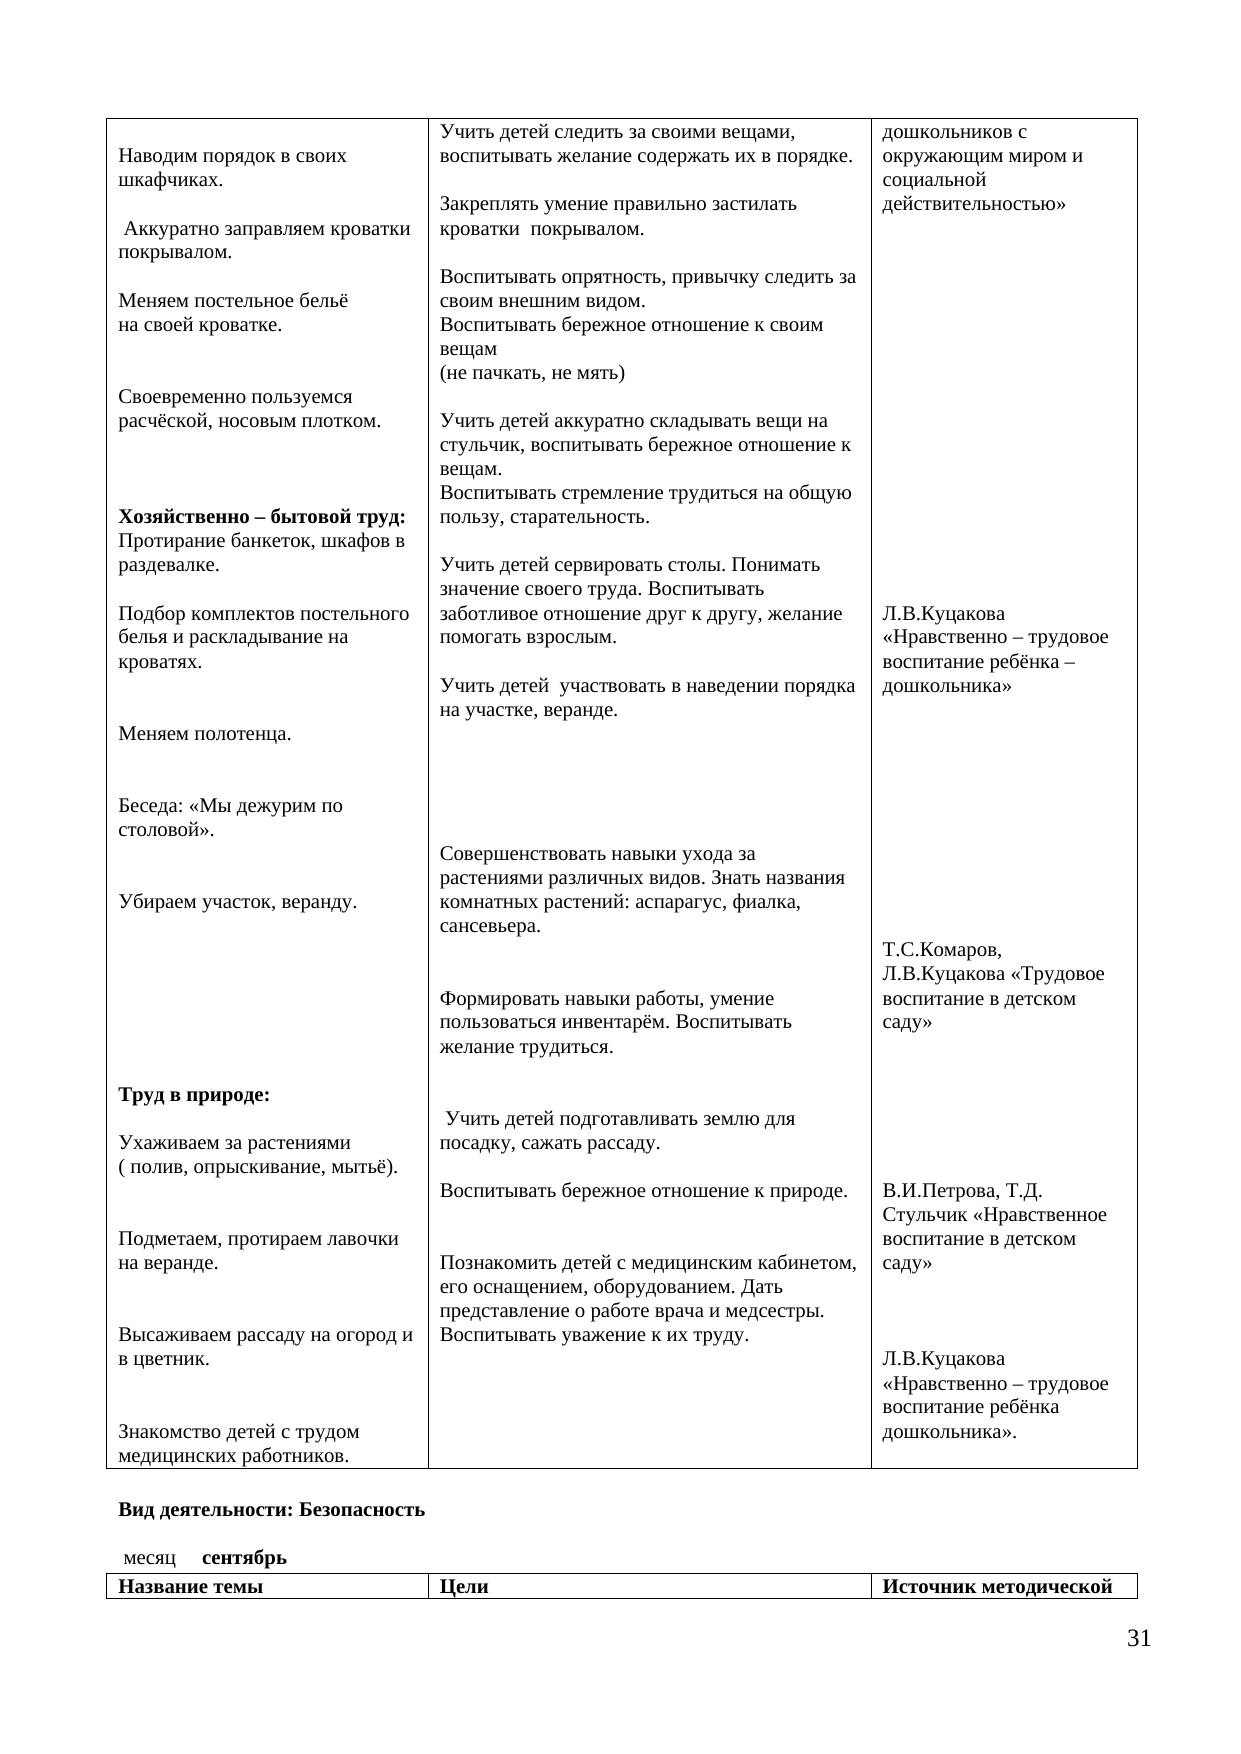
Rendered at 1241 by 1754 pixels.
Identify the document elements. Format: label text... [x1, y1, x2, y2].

table_header Цели [429, 1574, 871, 1598]
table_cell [429, 119, 871, 1468]
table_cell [107, 119, 428, 1468]
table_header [872, 1574, 1137, 1598]
text Вид деятельности: Безопасность [118, 1497, 1152, 1521]
text месяц сентябрь [118, 1545, 1152, 1569]
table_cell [872, 119, 1137, 1468]
table_header Название темы [107, 1574, 428, 1598]
